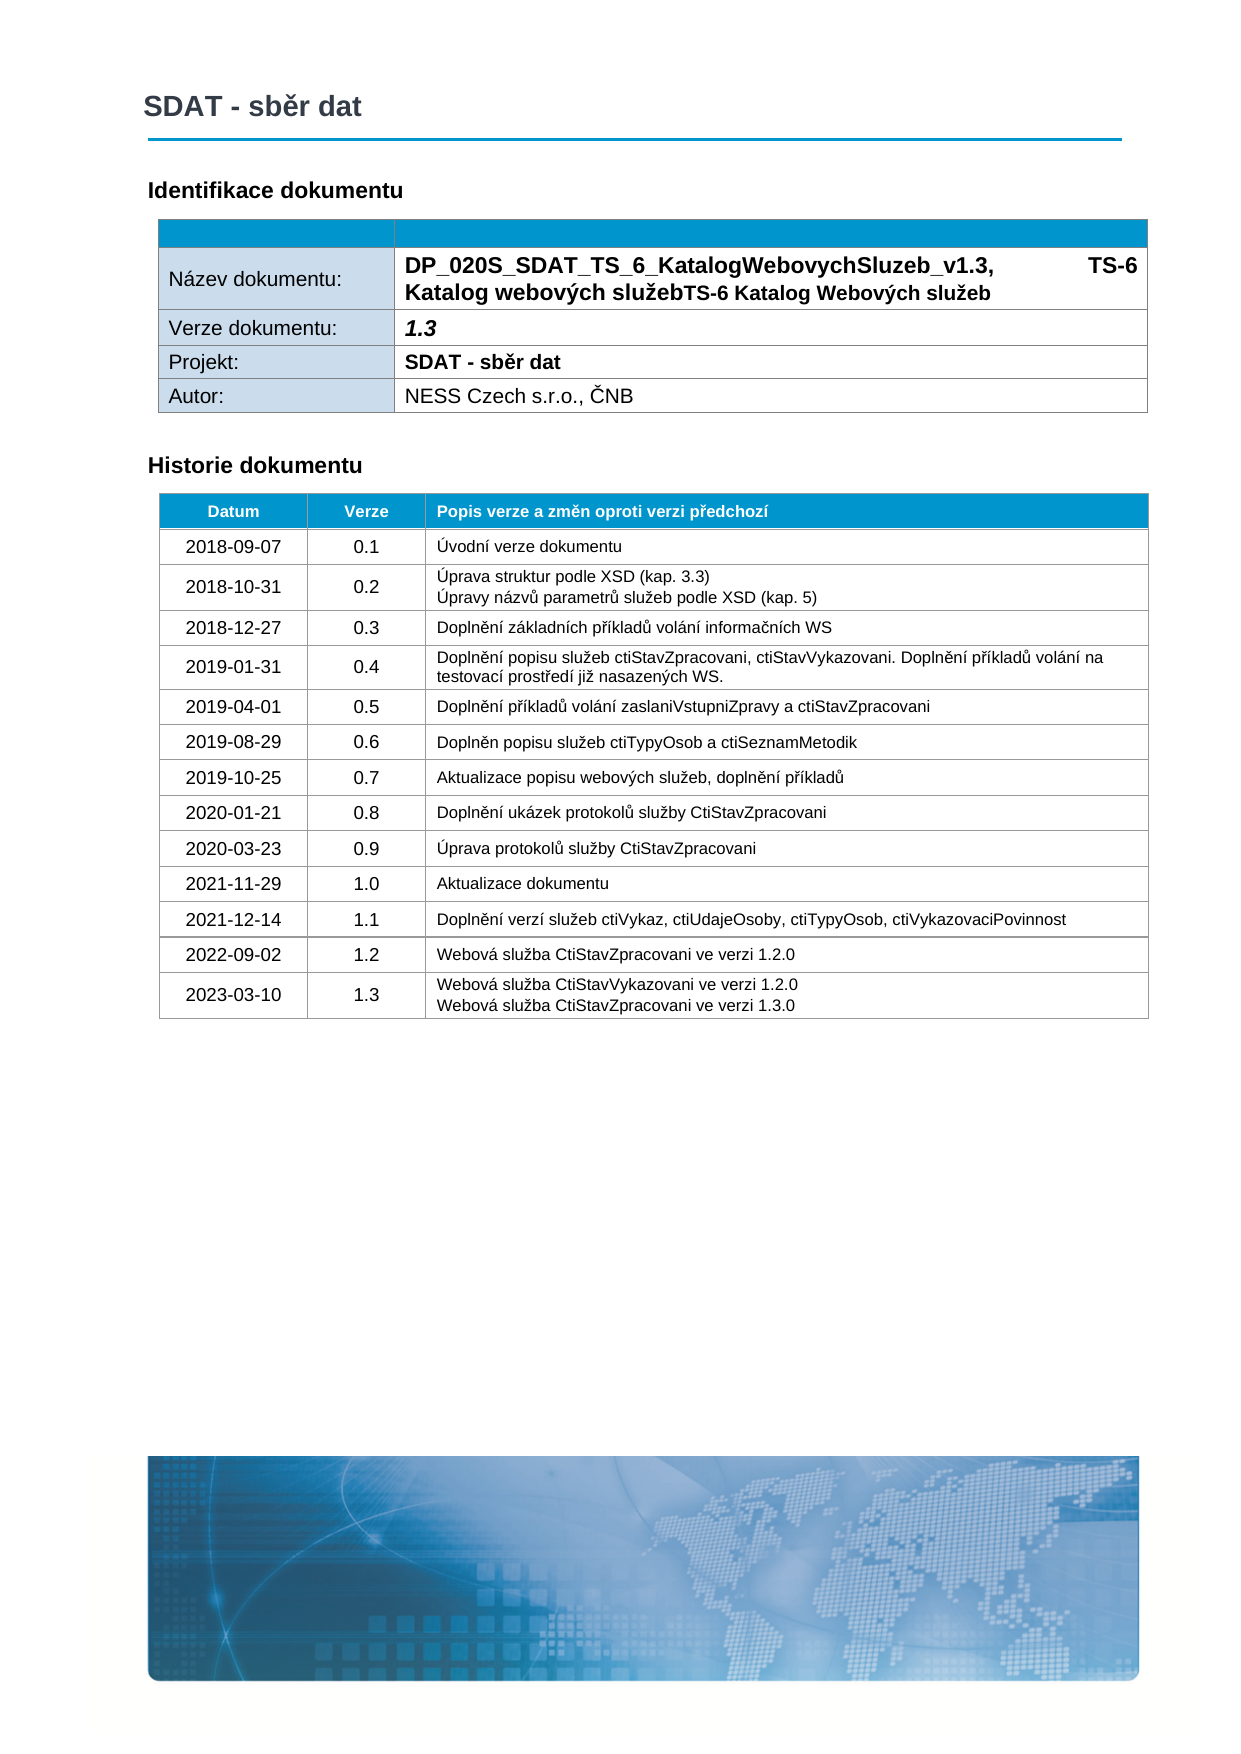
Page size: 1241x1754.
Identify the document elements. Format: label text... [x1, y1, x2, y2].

table_cell Název dokumentu: [159, 248, 394, 309]
table_cell Aktualizace popisu webových služeb, doplnění příkladů [426, 760, 1148, 795]
table_cell Doplnění popisu služeb ctiStavZpracovani, ctiStavVykazovani. Doplnění příkladů volání na testovací prostředí již nasazených WS. [426, 646, 1148, 688]
table_cell 2021-11-29 [160, 867, 307, 901]
table_cell 2019-01-31 [160, 646, 307, 688]
table_cell 1.0 [308, 867, 425, 901]
table_cell SDAT - sběr dat [395, 346, 1147, 378]
table_cell 2019-04-01 [160, 690, 307, 724]
table_cell Úprava protokolů služby CtiStavZpracovani [426, 831, 1148, 866]
table_cell Webová služba CtiStavVykazovani ve verzi 1.2.0 Webová služba CtiStavZpracovani ve verzi 1.3.0 [426, 973, 1148, 1017]
table_cell 0.1 [308, 530, 425, 564]
table_cell 0.6 [308, 725, 425, 759]
table_cell 0.3 [308, 611, 425, 645]
table_cell 2019-08-29 [160, 725, 307, 759]
table_cell 2020-03-23 [160, 831, 307, 866]
table_cell Autor: [159, 379, 394, 412]
table_cell Doplnění verzí služeb ctiVykaz, ctiUdajeOsoby, ctiTypyOsob, ctiVykazovaciPovinnost [426, 902, 1148, 936]
table_header Verze [308, 494, 425, 528]
table_cell 1.1 [308, 902, 425, 936]
table_cell 0.5 [308, 690, 425, 724]
table_cell Verze dokumentu: [159, 310, 394, 345]
table_cell 2018-12-27 [160, 611, 307, 645]
table_header Datum [160, 494, 307, 528]
table_cell Doplnění základních příkladů volání informačních WS [426, 611, 1148, 645]
table_cell Doplněn popisu služeb ctiTypyOsob a ctiSeznamMetodik [426, 725, 1148, 759]
table_header Popis verze a změn oproti verzi předchozí [426, 494, 1148, 528]
table_cell 0.8 [308, 796, 425, 830]
table_cell 0.4 [308, 646, 425, 688]
table_header [395, 220, 1147, 247]
table_cell Aktualizace dokumentu [426, 867, 1148, 901]
table_cell 2023-03-10 [160, 973, 307, 1017]
table_cell 2018-10-31 [160, 565, 307, 609]
table_cell 2019-10-25 [160, 760, 307, 795]
table_cell Webová služba CtiStavZpracovani ve verzi 1.2.0 [426, 938, 1148, 972]
table_cell Projekt: [159, 346, 394, 378]
table_header [159, 220, 394, 247]
table_cell 1.2 [308, 938, 425, 972]
table_cell 1.3 [308, 973, 425, 1017]
table_cell NESS Czech s.r.o., ČNB [395, 379, 1147, 412]
table_cell 2018-09-07 [160, 530, 307, 564]
picture [90, 1456, 1198, 1734]
text Historie dokumentu [148, 452, 1122, 478]
table_cell 2021-12-14 [160, 902, 307, 936]
table_cell 1.3 [395, 310, 1147, 345]
table_cell Doplnění příkladů volání zaslaniVstupniZpravy a ctiStavZpracovani [426, 690, 1148, 724]
table_cell 0.2 [308, 565, 425, 609]
table_cell Technická specifikace SDAT, TS-6 Katalog webových služeb [395, 248, 1147, 309]
table_cell Úprava struktur podle XSD (kap. 3.3) Úpravy názvů parametrů služeb podle XSD (kap. 5) [426, 565, 1148, 609]
table_cell 0.7 [308, 760, 425, 795]
text Identifikace dokumentu [148, 177, 1122, 203]
table_cell 0.9 [308, 831, 425, 866]
table_cell Doplnění ukázek protokolů služby CtiStavZpracovani [426, 796, 1148, 830]
table_cell 2022-09-02 [160, 938, 307, 972]
table_cell 2020-01-21 [160, 796, 307, 830]
table_cell Úvodní verze dokumentu [426, 530, 1148, 564]
